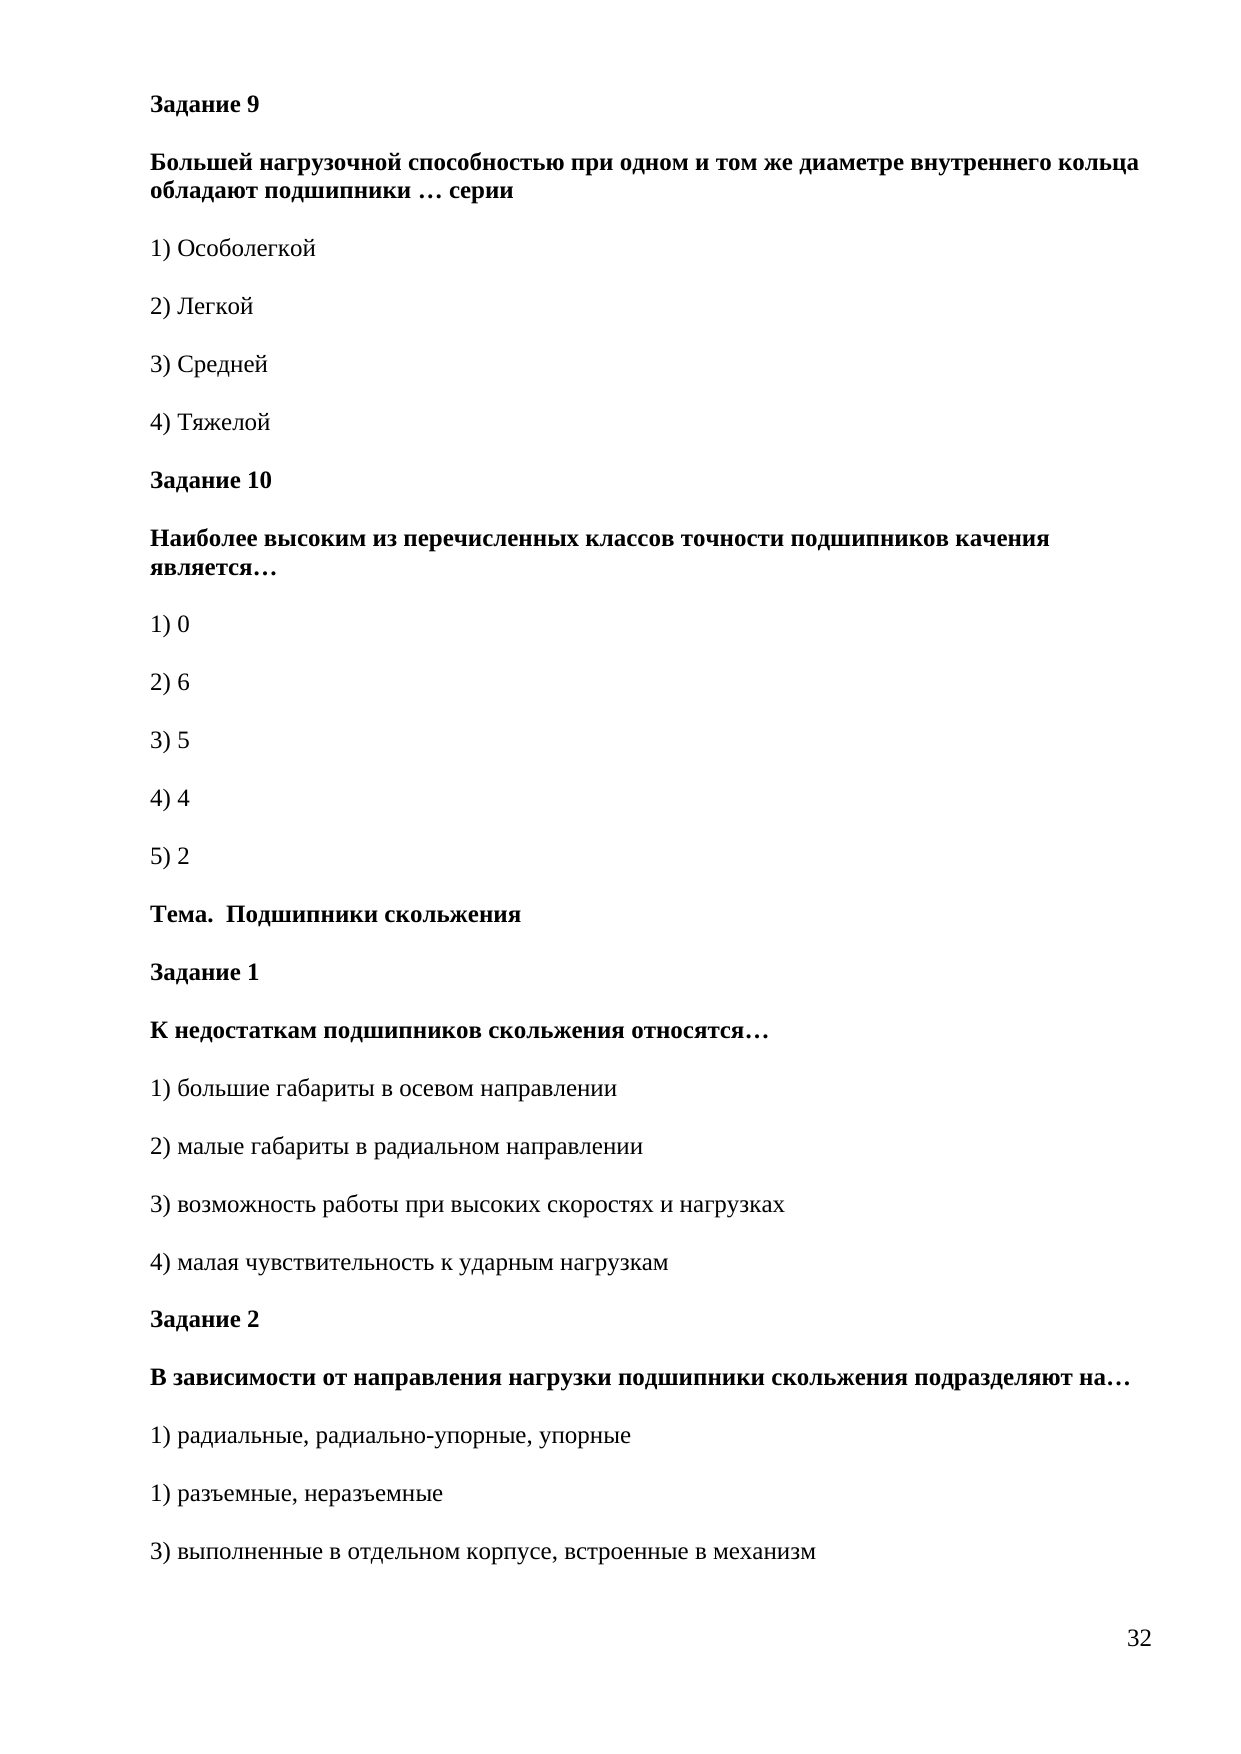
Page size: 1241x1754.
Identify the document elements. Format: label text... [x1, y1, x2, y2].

text 1) 0 [150, 609, 1152, 638]
text 3) Средней [150, 349, 1152, 378]
text 1) радиальные, радиально-упорные, упорные [150, 1420, 1152, 1449]
text Большей нагрузочной способностью при одном и том же диаметре внутреннего кольца обладают подшипники … серии [150, 147, 1152, 204]
text 4) 4 [150, 783, 1152, 812]
text 3) 5 [150, 725, 1152, 754]
text 4) малая чувствительность к ударным нагрузкам [150, 1247, 1152, 1275]
text 4) Тяжелой [150, 407, 1152, 436]
text 1) большие габариты в осевом направлении [150, 1073, 1152, 1102]
text 2) 6 [150, 667, 1152, 696]
text Задание 10 [150, 465, 1152, 494]
text 2) малые габариты в радиальном направлении [150, 1131, 1152, 1159]
text 2) Легкой [150, 291, 1152, 320]
text Наиболее высоким из перечисленных классов точности подшипников качения является… [150, 523, 1152, 580]
text 5) 2 [150, 841, 1152, 870]
text К недостаткам подшипников скольжения относятся… [150, 1015, 1152, 1044]
text В зависимости от направления нагрузки подшипники скольжения подразделяют на… [150, 1362, 1152, 1391]
text Тема. Подшипники скольжения [150, 899, 1152, 928]
text Задание 1 [150, 957, 1152, 986]
text Задание 9 [150, 89, 1152, 117]
text 3) выполненные в отдельном корпусе, встроенные в механизм [150, 1536, 1152, 1565]
text 1) Особолегкой [150, 233, 1152, 262]
text 3) возможность работы при высоких скоростях и нагрузках [150, 1189, 1152, 1217]
text 1) разъемные, неразъемные [150, 1478, 1152, 1507]
text Задание 2 [150, 1304, 1152, 1333]
